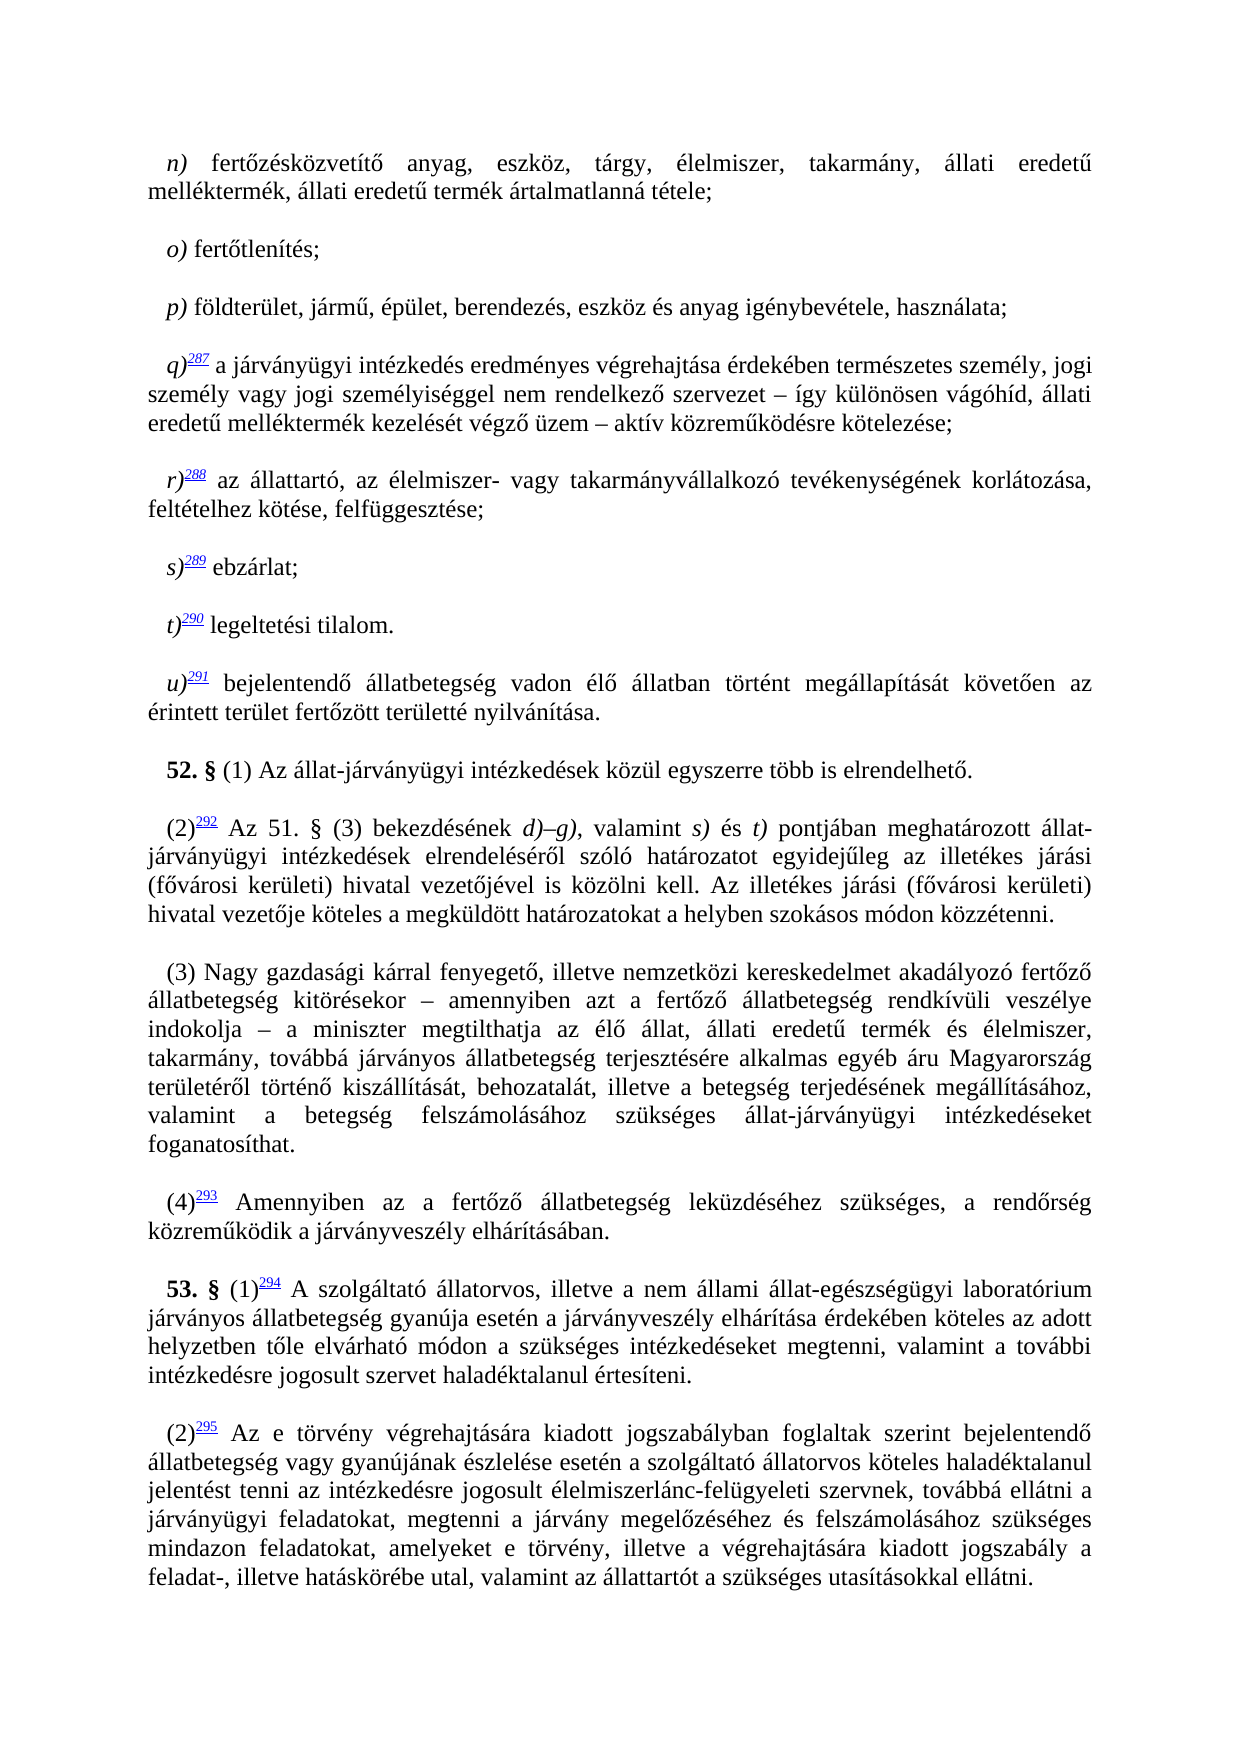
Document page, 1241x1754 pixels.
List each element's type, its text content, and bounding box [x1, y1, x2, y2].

text (3) Nagy gazdasági kárral fenyegető, illetve nemzetközi kereskedelmet akadályozó fertőző állatbetegség kitörésekor – amennyiben azt a fertőző állatbetegség rendkívüli veszélye indokolja – a miniszter megtilthatja az élő állat, állati eredetű termék és élelmiszer, takarmány, továbbá járványos állatbetegség terjesztésére alkalmas egyéb áru Magyarország területéről történő kiszállítását, behozatalát, illetve a betegség terjedésének megállításához, valamint a betegség felszámolásához szükséges állat-járványügyi intézkedéseket foganatosíthat. [148, 957, 1093, 1158]
text (4)293 Amennyiben az a fertőző állatbetegség leküzdéséhez szükséges, a rendőrség közreműködik a járványveszély elhárításában. [148, 1187, 1093, 1245]
text p) földterület, jármű, épület, berendezés, eszköz és anyag igénybevétele, használata; [148, 292, 1093, 321]
text r)288 az állattartó, az élelmiszer- vagy takarmányvállalkozó tevékenységének korlátozása, feltételhez kötése, felfüggesztése; [148, 466, 1093, 523]
text s)289 ebzárlat; [148, 552, 1093, 581]
text (2)292 Az 51. § (3) bekezdésének d)–g), valamint s) és t) pontjában meghatározott állat-járványügyi intézkedések elrendeléséről szóló határozatot egyidejűleg az illetékes járási (fővárosi kerületi) hivatal vezetőjével is közölni kell. Az illetékes járási (fővárosi kerületi) hivatal vezetője köteles a megküldött határozatokat a helyben szokásos módon közzétenni. [148, 813, 1093, 928]
text n) fertőzésközvetítő anyag, eszköz, tárgy, élelmiszer, takarmány, állati eredetű melléktermék, állati eredetű termék ártalmatlanná tétele; [148, 148, 1093, 205]
text o) fertőtlenítés; [148, 234, 1093, 263]
text q)287 a járványügyi intézkedés eredményes végrehajtása érdekében természetes személy, jogi személy vagy jogi személyiséggel nem rendelkező szervezet – így különösen vágóhíd, állati eredetű melléktermék kezelését végző üzem – aktív közreműködésre kötelezése; [148, 350, 1093, 436]
text u)291 bejelentendő állatbetegség vadon élő állatban történt megállapítását követően az érintett terület fertőzött területté nyilvánítása. [148, 668, 1093, 726]
text 52. § (1) Az állat-járványügyi intézkedések közül egyszerre több is elrendelhető. [148, 755, 1093, 783]
text (2)295 Az e törvény végrehajtására kiadott jogszabályban foglaltak szerint bejelentendő állatbetegség vagy gyanújának észlelése esetén a szolgáltató állatorvos köteles haladéktalanul jelentést tenni az intézkedésre jogosult élelmiszerlánc-felügyeleti szervnek, továbbá ellátni a járványügyi feladatokat, megtenni a járvány megelőzéséhez és felszámolásához szükséges mindazon feladatokat, amelyeket e törvény, illetve a végrehajtására kiadott jogszabály a feladat-, illetve hatáskörébe utal, valamint az állattartót a szükséges utasításokkal ellátni. [148, 1418, 1093, 1591]
text 53. § (1)294 A szolgáltató állatorvos, illetve a nem állami állat-egészségügyi laboratórium járványos állatbetegség gyanúja esetén a járványveszély elhárítása érdekében köteles az adott helyzetben tőle elvárható módon a szükséges intézkedéseket megtenni, valamint a további intézkedésre jogosult szervet haladéktalanul értesíteni. [148, 1274, 1093, 1389]
text t)290 legeltetési tilalom. [148, 610, 1093, 639]
